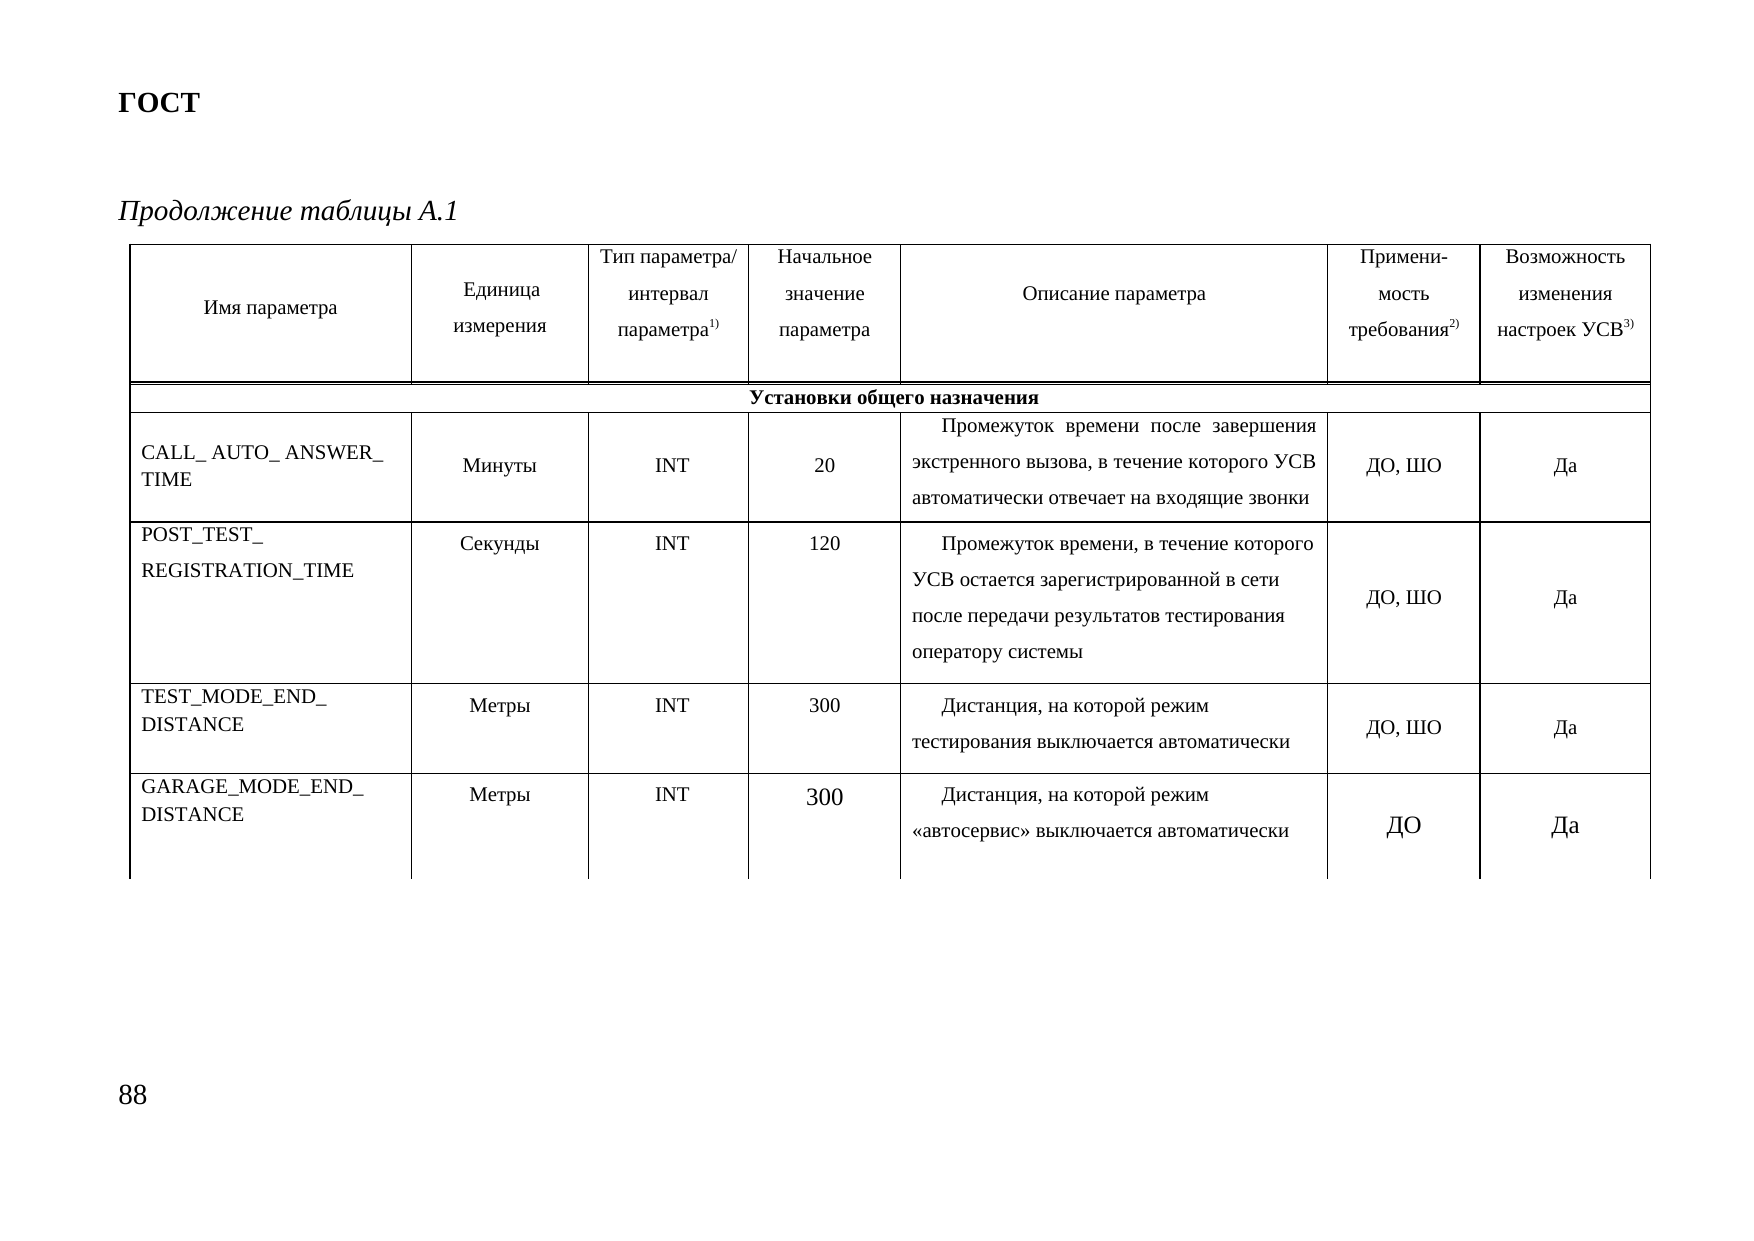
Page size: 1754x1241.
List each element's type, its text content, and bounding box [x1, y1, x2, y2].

table_cell INT [589, 523, 748, 683]
table_cell Да [1481, 523, 1650, 683]
table_cell Да [1481, 774, 1650, 879]
table_header Примени-мость требования2) [1328, 245, 1479, 381]
table_cell GARAGE_MODE_END_ DISTANCE [131, 774, 411, 879]
table_header Возможность изменения настроек УСВ3) [1481, 245, 1650, 381]
table_cell CALL_ AUTO_ ANSWER_ TIME [131, 413, 411, 521]
table_header Описание параметра [901, 245, 1327, 381]
table_cell Да [1481, 413, 1650, 521]
table_header Тип параметра/ интервал параметра1) [589, 245, 748, 381]
table_cell ДО [1328, 774, 1479, 879]
table_cell 300 [749, 774, 900, 879]
table_cell INT [589, 684, 748, 773]
table_cell Установки общего назначения [131, 385, 1650, 412]
table_cell 20 [749, 413, 900, 521]
table_cell Промежуток времени после завершения экстренного вызова, в течение которого УСВ автоматически отвечает на входящие звонки [901, 413, 1327, 521]
table_cell Дистанция, на которой режим тестирования выключается автоматически [901, 684, 1327, 773]
table_header Единица измерения [412, 245, 588, 381]
table_cell ДО, ШО [1328, 413, 1479, 521]
table_cell Секунды [412, 523, 588, 683]
table_cell 120 [749, 523, 900, 683]
table_cell ДО, ШО [1328, 684, 1479, 773]
table_cell Да [1481, 684, 1650, 773]
table_cell Минуты [412, 413, 588, 521]
table_cell Метры [412, 684, 588, 773]
table_cell INT [589, 774, 748, 879]
table_header Имя параметра [131, 245, 411, 381]
table_header Начальное значение параметра [749, 245, 900, 381]
table_cell ДО, ШО [1328, 523, 1479, 683]
table_cell 300 [749, 684, 900, 773]
table_cell TEST_MODE_END_ DISTANCE [131, 684, 411, 773]
table_cell Промежуток времени, в течение которого УСВ остается зарегистрированной в сети после передачи результатов тестирования оператору системы [901, 523, 1327, 683]
table_cell Метры [412, 774, 588, 879]
table_cell Дистанция, на которой режим «автосервис» выключается автоматически [901, 774, 1327, 879]
text Продолжение таблицы А.1 [118, 193, 1636, 227]
table_cell POST_TEST_ REGISTRATION_TIME [131, 523, 411, 683]
table_cell INT [589, 413, 748, 521]
